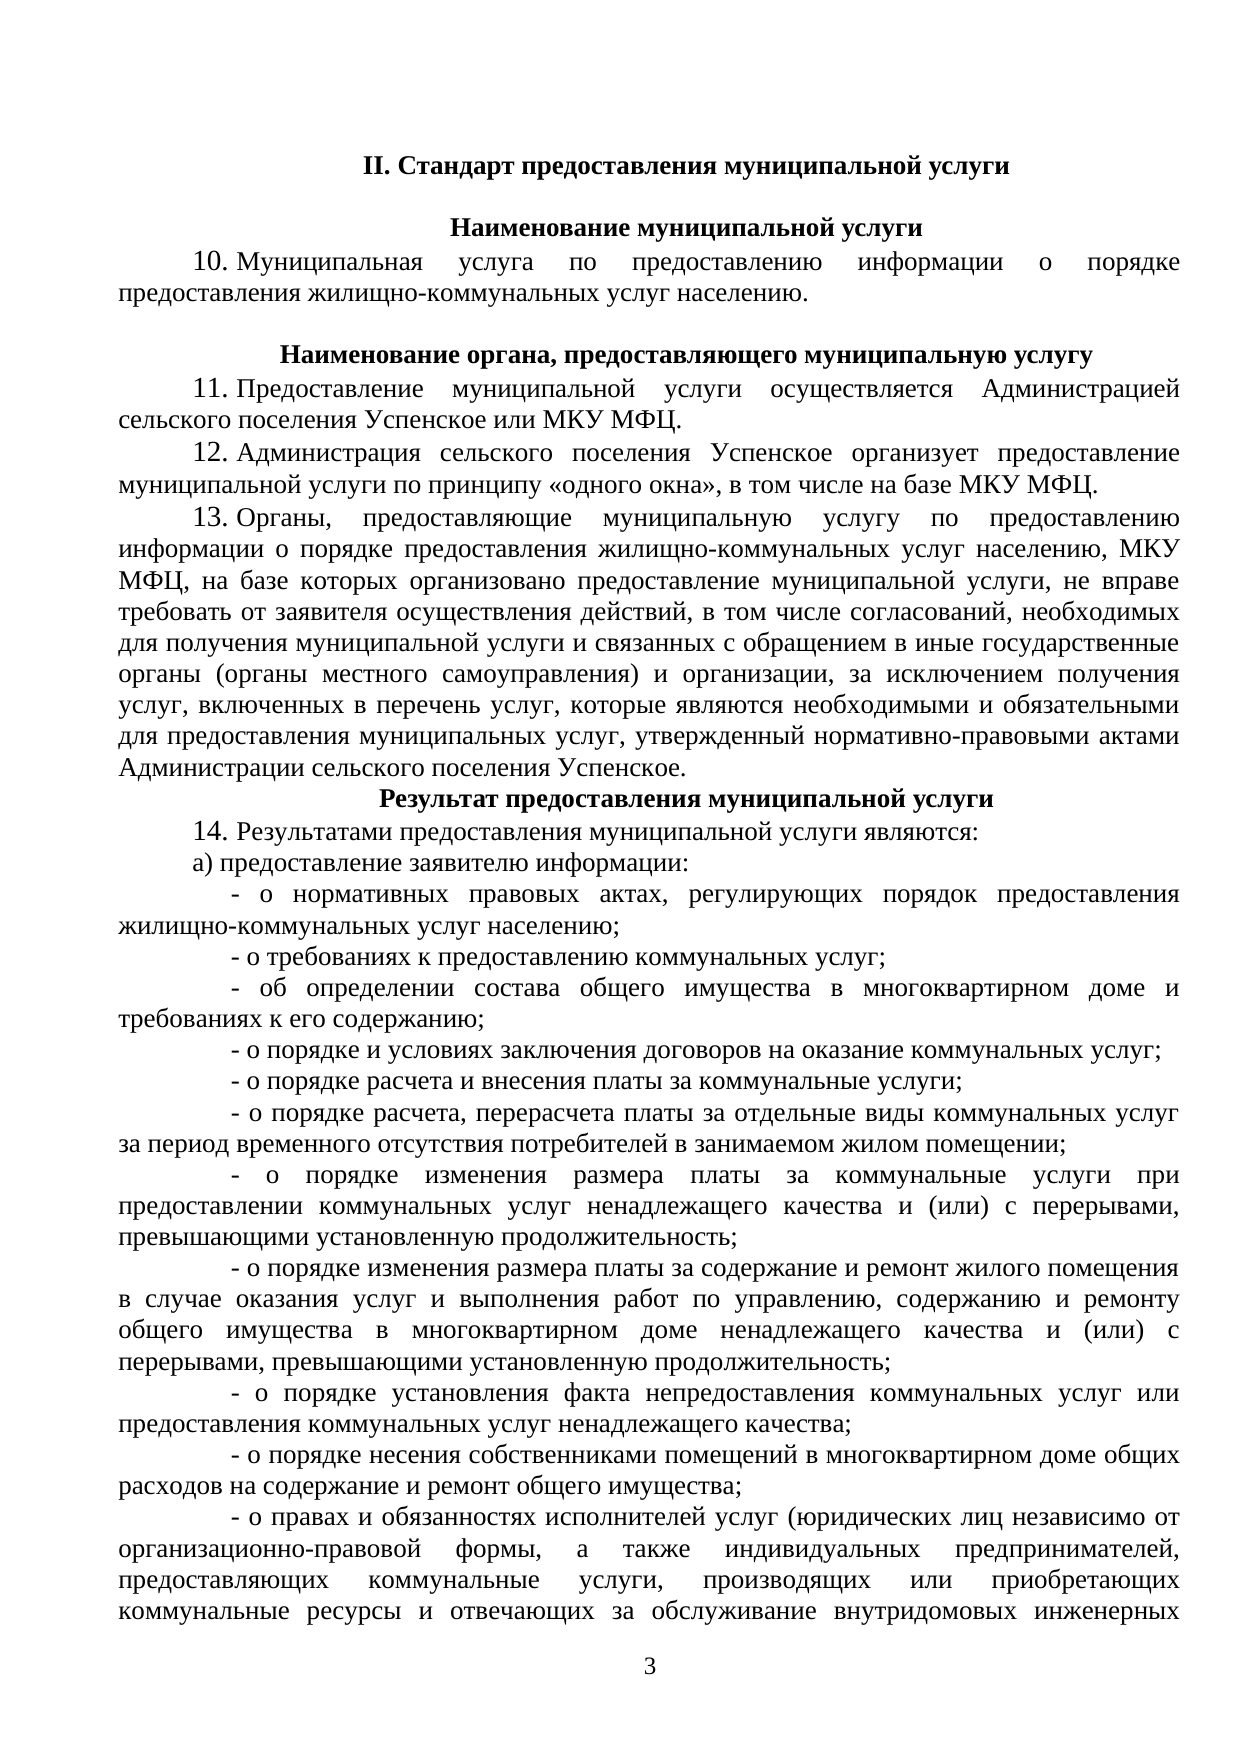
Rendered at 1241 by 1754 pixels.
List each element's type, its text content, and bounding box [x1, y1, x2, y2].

text Наименование муниципальной услуги [118, 212, 1181, 243]
text - о требованиях к предоставлению коммунальных услуг; [118, 940, 1181, 971]
text Результат предоставления муниципальной услуги [118, 782, 1181, 813]
text - о порядке установления факта непредоставления коммунальных услуг или предоставления коммунальных услуг ненадлежащего качества; [118, 1376, 1181, 1438]
text а) предоставление заявителю информации: [118, 846, 1181, 878]
text - об определении состава общего имущества в многоквартирном доме и требованиях к его содержанию; [118, 971, 1181, 1033]
list Администрация сельского поселения Успенское организует предоставление муниципальной услуги по принципу «одного окна», в том числе на базе МКУ МФЦ. [118, 434, 1181, 499]
text - о порядке расчета, перерасчета платы за отдельные виды коммунальных услуг за период временного отсутствия потребителей в занимаемом жилом помещении; [118, 1096, 1181, 1158]
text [118, 1501, 1181, 1625]
text - о порядке несения собственниками помещений в многоквартирном доме общих расходов на содержание и ремонт общего имущества; [118, 1438, 1181, 1501]
list Органы, предоставляющие муниципальную услугу по предоставлению информации о порядке предоставления жилищно-коммунальных услуг населению, МКУ МФЦ, на базе которых организовано предоставление муниципальной услуги, не вправе требовать от заявителя осуществления действий, в том числе согласований, необходимых для получения муниципальной услуги и связанных с обращением в иные государственные органы (органы местного самоуправления) и организации, за исключением получения услуг, включенных в перечень услуг, которые являются необходимыми и обязательными для предоставления муниципальных услуг, утвержденный нормативно-правовыми актами Администрации сельского поселения Успенское. [118, 499, 1181, 782]
text II. Стандарт предоставления муниципальной услуги [118, 149, 1181, 180]
text - о порядке расчета и внесения платы за коммунальные услуги; [118, 1064, 1181, 1096]
text - о порядке и условиях заключения договоров на оказание коммунальных услуг; [118, 1033, 1181, 1064]
list Результатами предоставления муниципальной услуги являются: [118, 813, 1181, 846]
text - о порядке изменения размера платы за содержание и ремонт жилого помещения в случае оказания услуг и выполнения работ по управлению, содержанию и ремонту общего имущества в многоквартирном доме ненадлежащего качества и (или) с перерывами, превышающими установленную продолжительность; [118, 1251, 1181, 1376]
text - о нормативных правовых актах, регулирующих порядок предоставления жилищно-коммунальных услуг населению; [118, 878, 1181, 940]
list Предоставление муниципальной услуги осуществляется Администрацией сельского поселения Успенское или МКУ МФЦ. [118, 370, 1181, 434]
text Наименование органа, предоставляющего муниципальную услугу [118, 338, 1181, 370]
text - о порядке изменения размера платы за коммунальные услуги при предоставлении коммунальных услуг ненадлежащего качества и (или) с перерывами, превышающими установленную продолжительность; [118, 1158, 1181, 1251]
list Муниципальная услуга по предоставлению информации о порядке предоставления жилищно-коммунальных услуг населению. [118, 243, 1181, 307]
